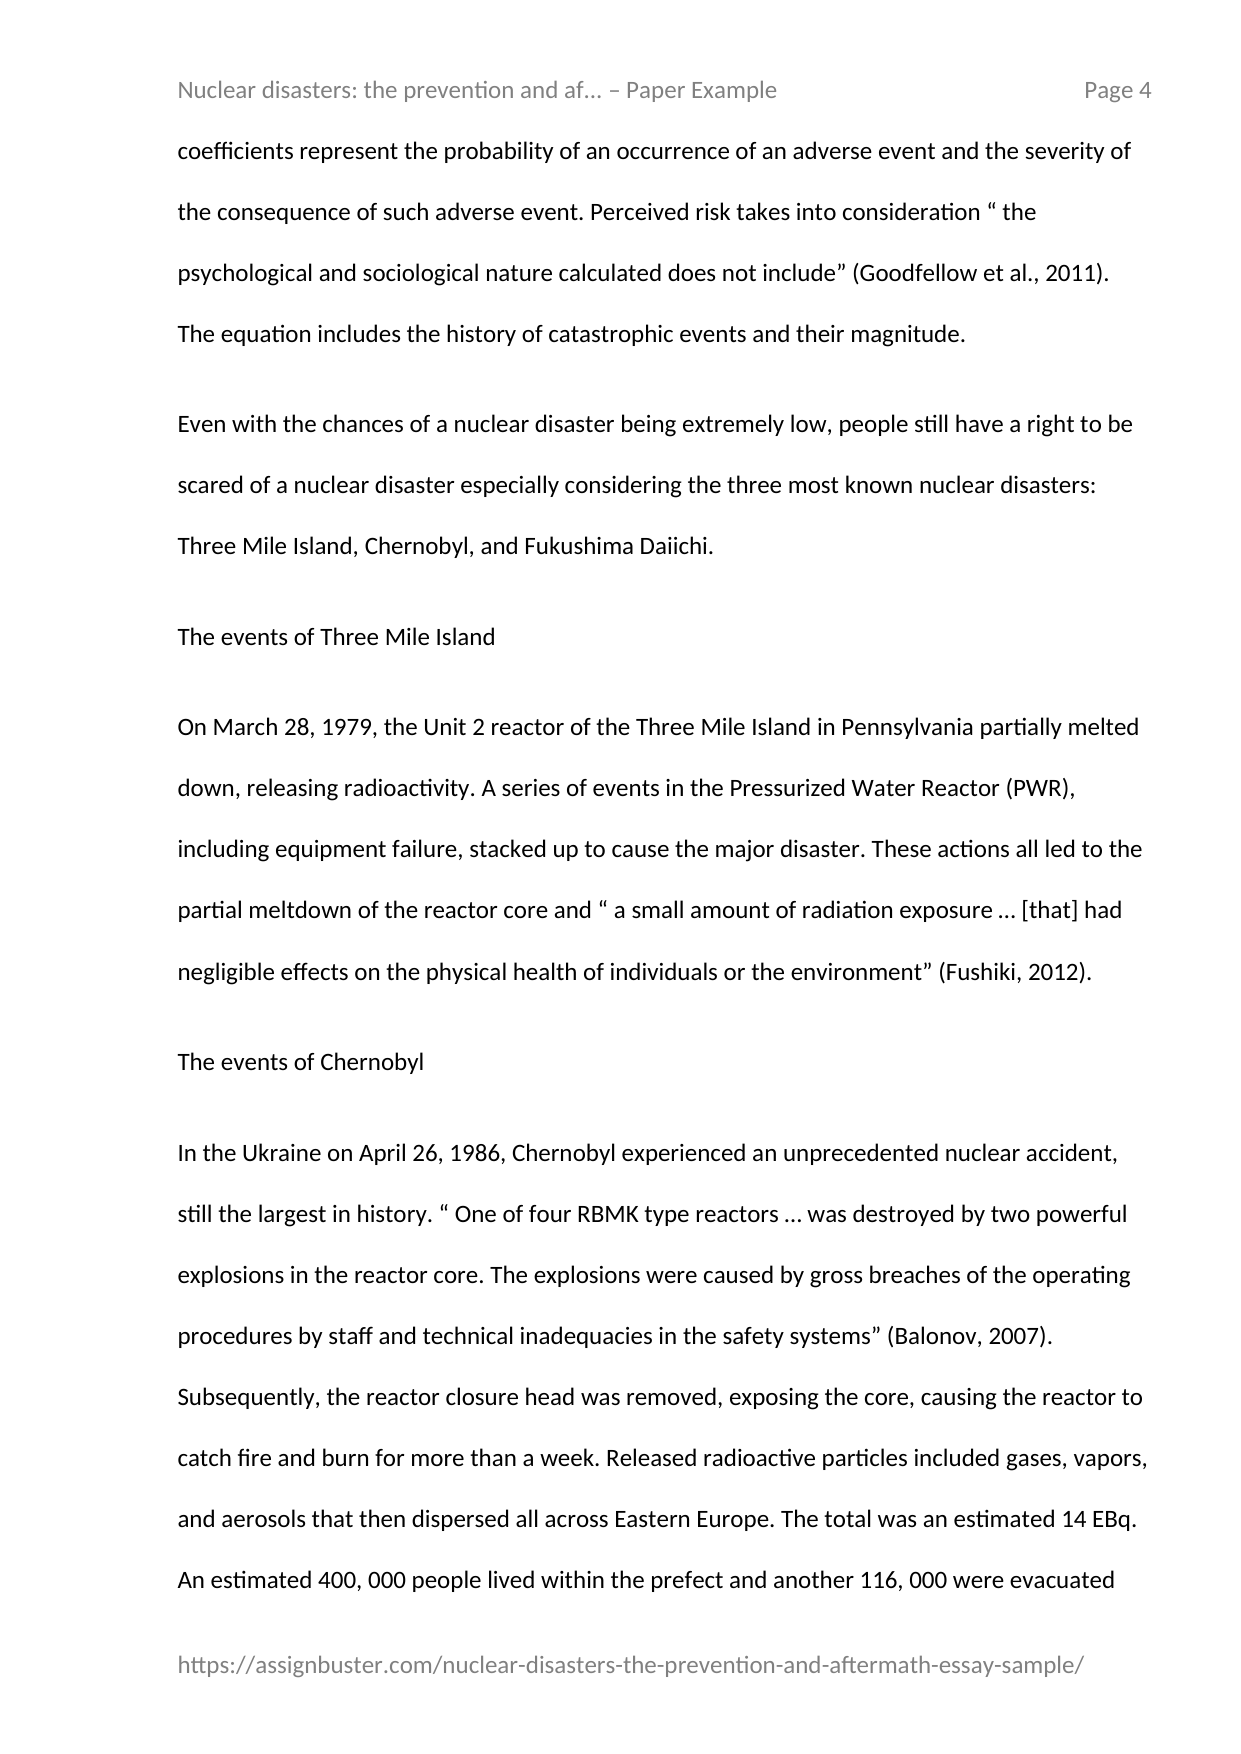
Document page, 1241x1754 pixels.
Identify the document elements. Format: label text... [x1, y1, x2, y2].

text The events of Three Mile Island [177, 621, 1152, 652]
text Even with the chances of a nuclear disaster being extremely low, people still have a right to be scared of a nuclear disaster especially considering the three most known nuclear disasters: Three Mile Island, Chernobyl, and Fukushima Daiichi. [177, 408, 1152, 561]
text The events of Chernobyl [177, 1046, 1152, 1077]
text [177, 1137, 1152, 1594]
text On March 28, 1979, the Unit 2 reactor of the Three Mile Island in Pennsylvania partially melted down, releasing radioactivity. A series of events in the Pressurized Water Reactor (PWR), including equipment failure, stacked up to cause the major disaster. These actions all led to the partial meltdown of the reactor core and “ a small amount of radiation exposure … [that] had negligible effects on the physical health of individuals or the environment” (Fushiki, 2012). [177, 712, 1152, 986]
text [177, 135, 1152, 348]
